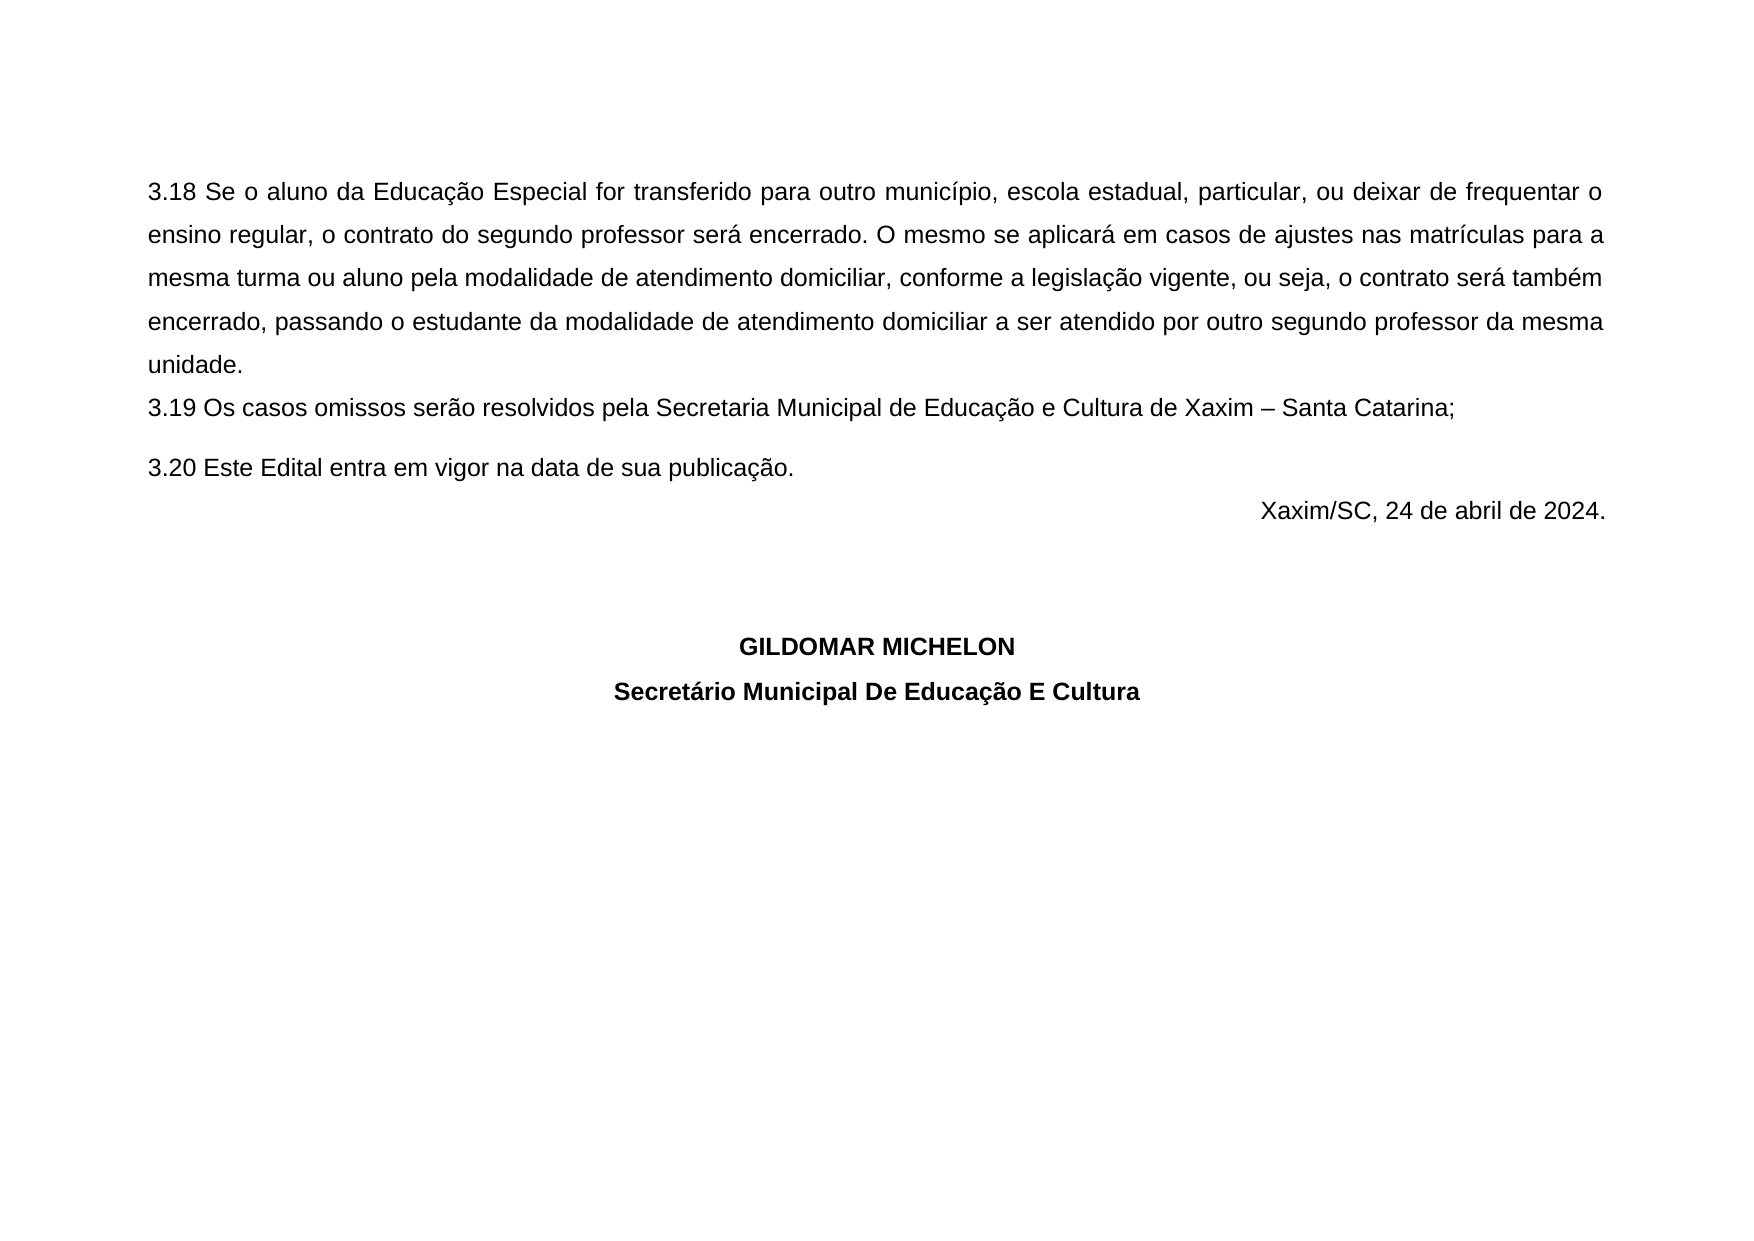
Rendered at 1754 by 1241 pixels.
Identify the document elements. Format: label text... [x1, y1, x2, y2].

text 3.19 Os casos omissos serão resolvidos pela Secretaria Municipal de Educação e Cultura de Xaxim – Santa Catarina; [148, 393, 1606, 422]
text Secretário Municipal De Educação E Cultura [148, 677, 1606, 706]
text GILDOMAR MICHELON [148, 632, 1606, 661]
text 3.20 Este Edital entra em vigor na data de sua publicação. [148, 453, 1606, 481]
text 3.18 Se o aluno da Educação Especial for transferido para outro município, escola estadual, particular, ou deixar de frequentar o ensino regular, o contrato do segundo professor será encerrado. O mesmo se aplicará em casos de ajustes nas matrículas para a mesma turma ou aluno pela modalidade de atendimento domiciliar, conforme a legislação vigente, ou seja, o contrato será também encerrado, passando o estudante da modalidade de atendimento domiciliar a ser atendido por outro segundo professor da mesma unidade. [148, 177, 1606, 378]
text Xaxim/SC, 24 de abril de 2024. [148, 496, 1606, 524]
